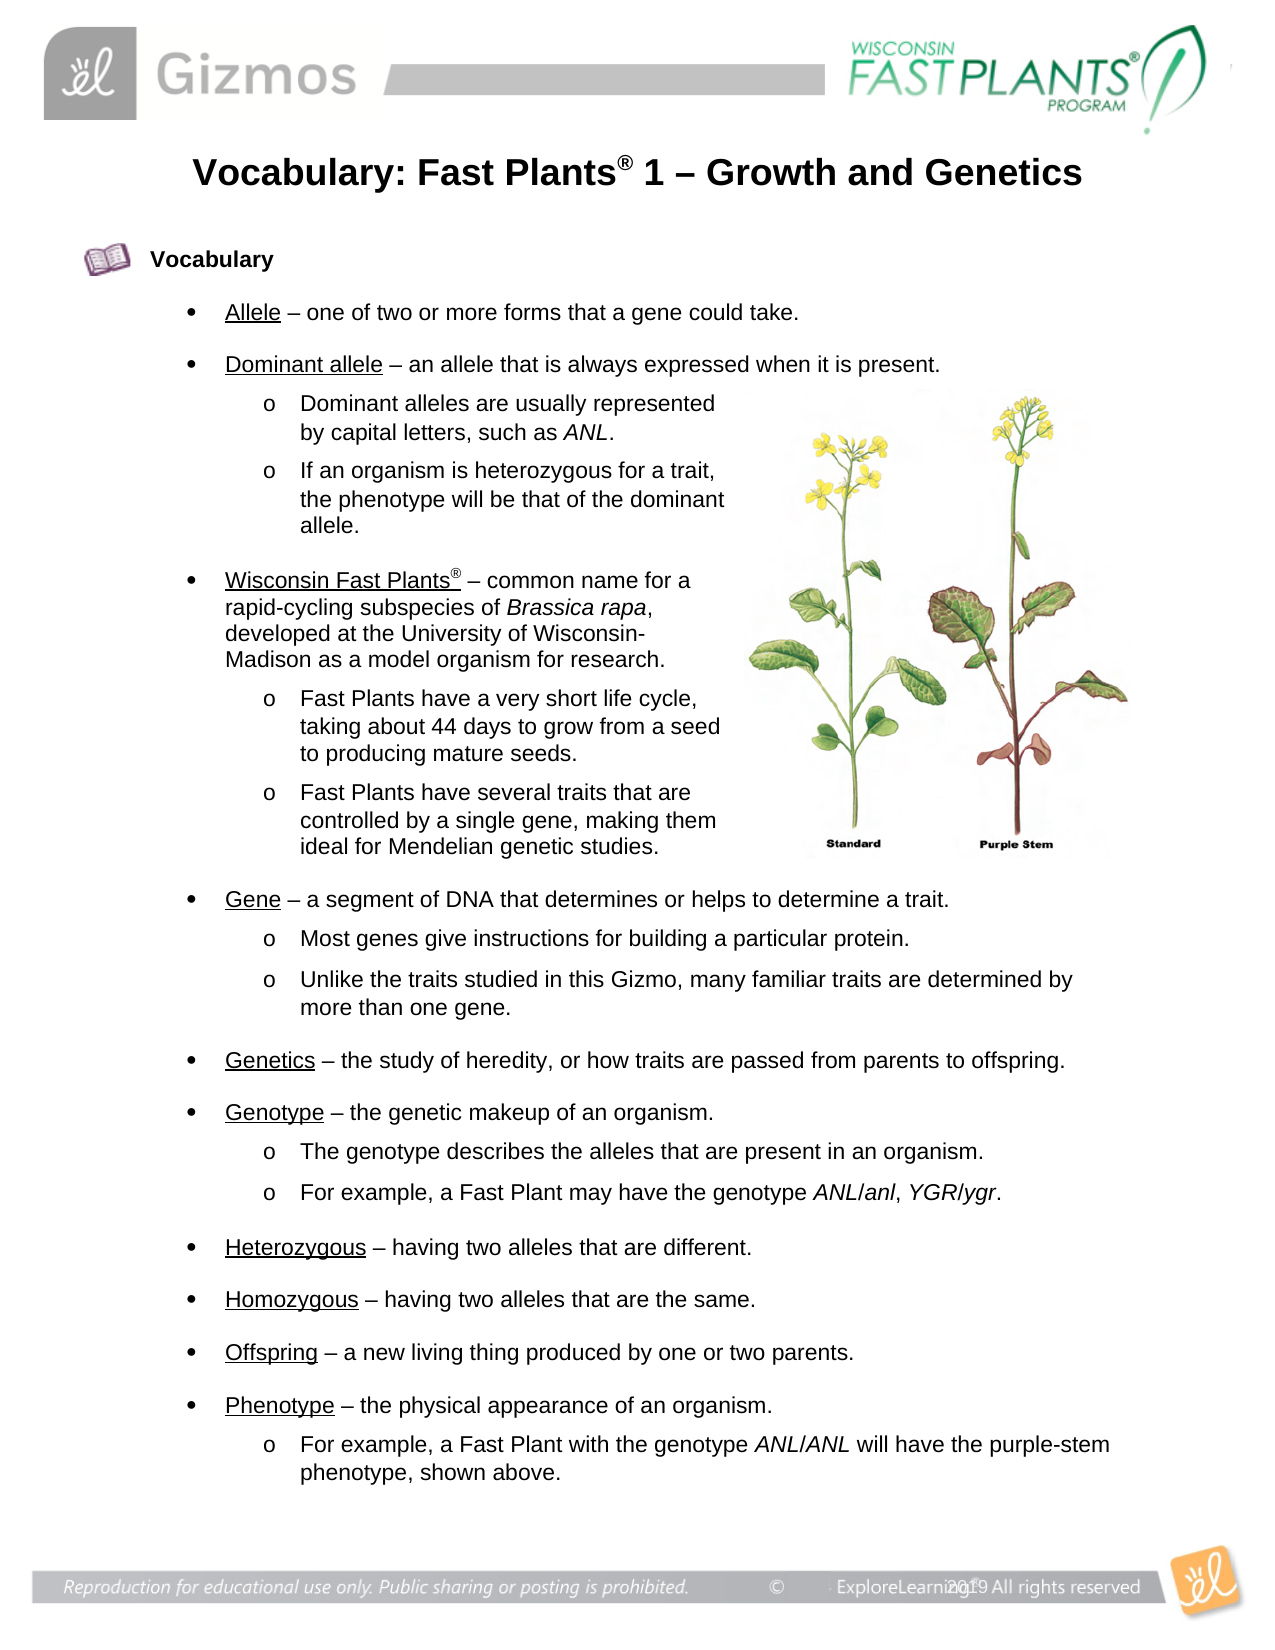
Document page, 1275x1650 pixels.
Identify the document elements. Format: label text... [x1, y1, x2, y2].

list Dominant alleles are usually represented by capital letters, such as ANL. [262, 390, 731, 445]
picture [0, 0, 1275, 135]
picture [83, 243, 131, 276]
list If an organism is heterozygous for a trait, the phenotype will be that of the dominant allele. [262, 457, 731, 538]
list For example, a Fast Plant may have the genotype ANL/anl, YGR/ygr. [262, 1179, 1125, 1207]
list Offspring – a new living thing produced by one or two parents. [187, 1339, 1125, 1366]
list Genotype – the genetic makeup of an organism. [187, 1099, 1125, 1126]
list Gene – a segment of DNA that determines or helps to determine a trait. [187, 886, 1125, 912]
list Unlike the traits studied in this Gizmo, many familiar traits are determined by more than one gene. [262, 966, 1125, 1020]
list Genetics – the study of heredity, or how traits are passed from parents to offspring. [187, 1047, 1125, 1073]
list For example, a Fast Plant with the genotype ANL/ANL will have the purple-stem phenotype, shown above. [262, 1431, 1125, 1485]
list Fast Plants have a very short life cycle, taking about 44 days to grow from a seed to producing mature seeds. [262, 685, 731, 766]
picture [0, 1530, 1275, 1649]
text Vocabulary [150, 246, 1125, 272]
list Most genes give instructions for building a particular protein. [262, 925, 1125, 953]
list Homozygous – having two alleles that are the same. [187, 1286, 1125, 1313]
text Vocabulary: Fast Plants® 1 – Growth and Genetics [150, 150, 1125, 193]
list Fast Plants have several traits that are controlled by a single gene, making them ideal for Mendelian genetic studies. [262, 778, 731, 859]
list Wisconsin Fast Plants® – common name for a rapid-cycling subspecies of Brassica rapa, developed at the University of Wisconsin-Madison as a model organism for research. [187, 565, 731, 672]
list The genotype describes the alleles that are present in an organism. [262, 1138, 1125, 1167]
list Dominant allele – an allele that is always expressed when it is present. [187, 351, 1125, 378]
list Phenotype – the physical appearance of an organism. [187, 1392, 1125, 1418]
list Heterozygous – having two alleles that are different. [187, 1234, 1125, 1260]
list Allele – one of two or more forms that a gene could take. [187, 298, 1125, 325]
picture [744, 389, 1133, 859]
